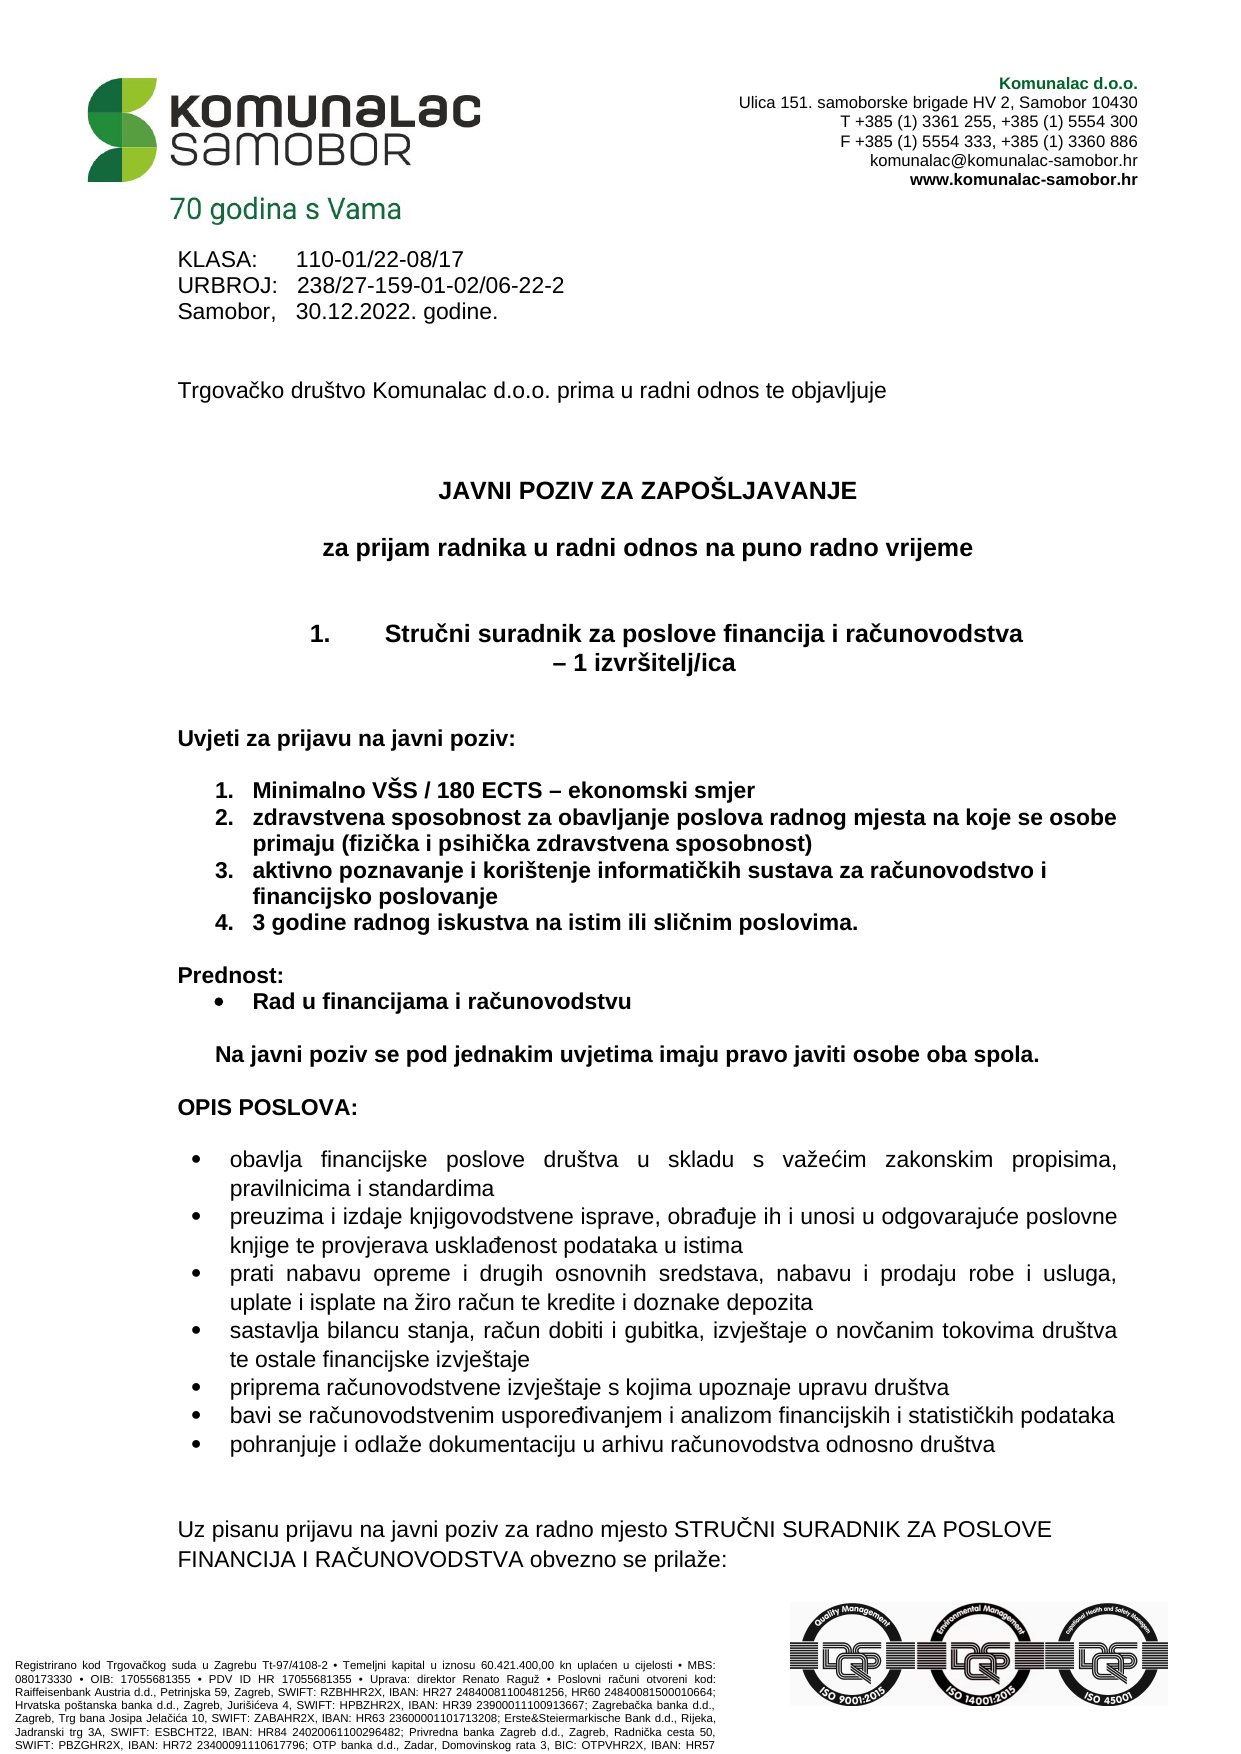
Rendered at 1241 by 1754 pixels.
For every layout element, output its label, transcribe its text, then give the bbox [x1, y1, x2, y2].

list – 1 izvršitelj/ica [515, 648, 1118, 677]
text Uz pisanu prijavu na javni poziv za radno mjesto STRUČNI SURADNIK ZA POSLOVE FINANCIJA I RAČUNOVODSTVA obvezno se prilaže: [177, 1516, 1118, 1573]
list Rad u financijama i računovodstvu [215, 988, 1118, 1015]
text Trgovačko društvo Komunalac d.o.o. prima u radni odnos te objavljuje [177, 377, 1118, 404]
list Stručni suradnik za poslove financija i računovodstva [215, 619, 1118, 648]
text Uvjeti za prijavu na javni poziv: [177, 725, 1118, 751]
picture [87, 78, 481, 225]
list 3 godine radnog iskustva na istim ili sličnim poslovima. [215, 909, 1118, 936]
text KLASA: 110-01/22-08/17 [177, 246, 1118, 272]
text URBROJ: 238/27-159-01-02/06-22-2 [177, 272, 1118, 298]
list priprema računovodstvene izvještaje s kojima upoznaje upravu društva [192, 1374, 1118, 1400]
text Na javni poziv se pod jednakim uvjetima imaju pravo javiti osobe oba spola. [177, 1041, 1118, 1067]
list pohranjuje i odlaže dokumentaciju u arhivu računovodstva odnosno društva [192, 1431, 1118, 1457]
text za prijam radnika u radni odnos na puno radno vrijeme [177, 533, 1118, 562]
text Samobor, 30.12.2022. godine. [177, 298, 1118, 325]
text Prednost: [177, 962, 1118, 988]
picture [789, 1602, 1168, 1706]
list preuzima i izdaje knjigovodstvene isprave, obrađuje ih i unosi u odgovarajuće poslovne knjige te provjerava usklađenost podataka u istima [192, 1203, 1118, 1258]
text JAVNI POZIV ZA ZAPOŠLJAVANJE [177, 476, 1118, 504]
list obavlja financijske poslove društva u skladu s važećim zakonskim propisima, pravilnicima i standardima [192, 1146, 1118, 1201]
list aktivno poznavanje i korištenje informatičkih sustava za računovodstvo i financijsko poslovanje [215, 857, 1118, 909]
list bavi se računovodstvenim uspoređivanjem i analizom financijskih i statističkih podataka [192, 1402, 1118, 1429]
list sastavlja bilancu stanja, račun dobiti i gubitka, izvještaje o novčanim tokovima društva te ostale financijske izvještaje [192, 1317, 1118, 1372]
list prati nabavu opreme i drugih osnovnih sredstava, nabavu i prodaju robe i usluga, uplate i isplate na žiro račun te kredite i doznake depozita [192, 1260, 1118, 1315]
list Minimalno VŠS / 180 ECTS – ekonomski smjer [215, 777, 1118, 804]
text OPIS POSLOVA: [177, 1094, 1118, 1120]
list zdravstvena sposobnost za obavljanje poslova radnog mjesta na koje se osobe primaju (fizička i psihička zdravstvena sposobnost) [215, 804, 1118, 857]
